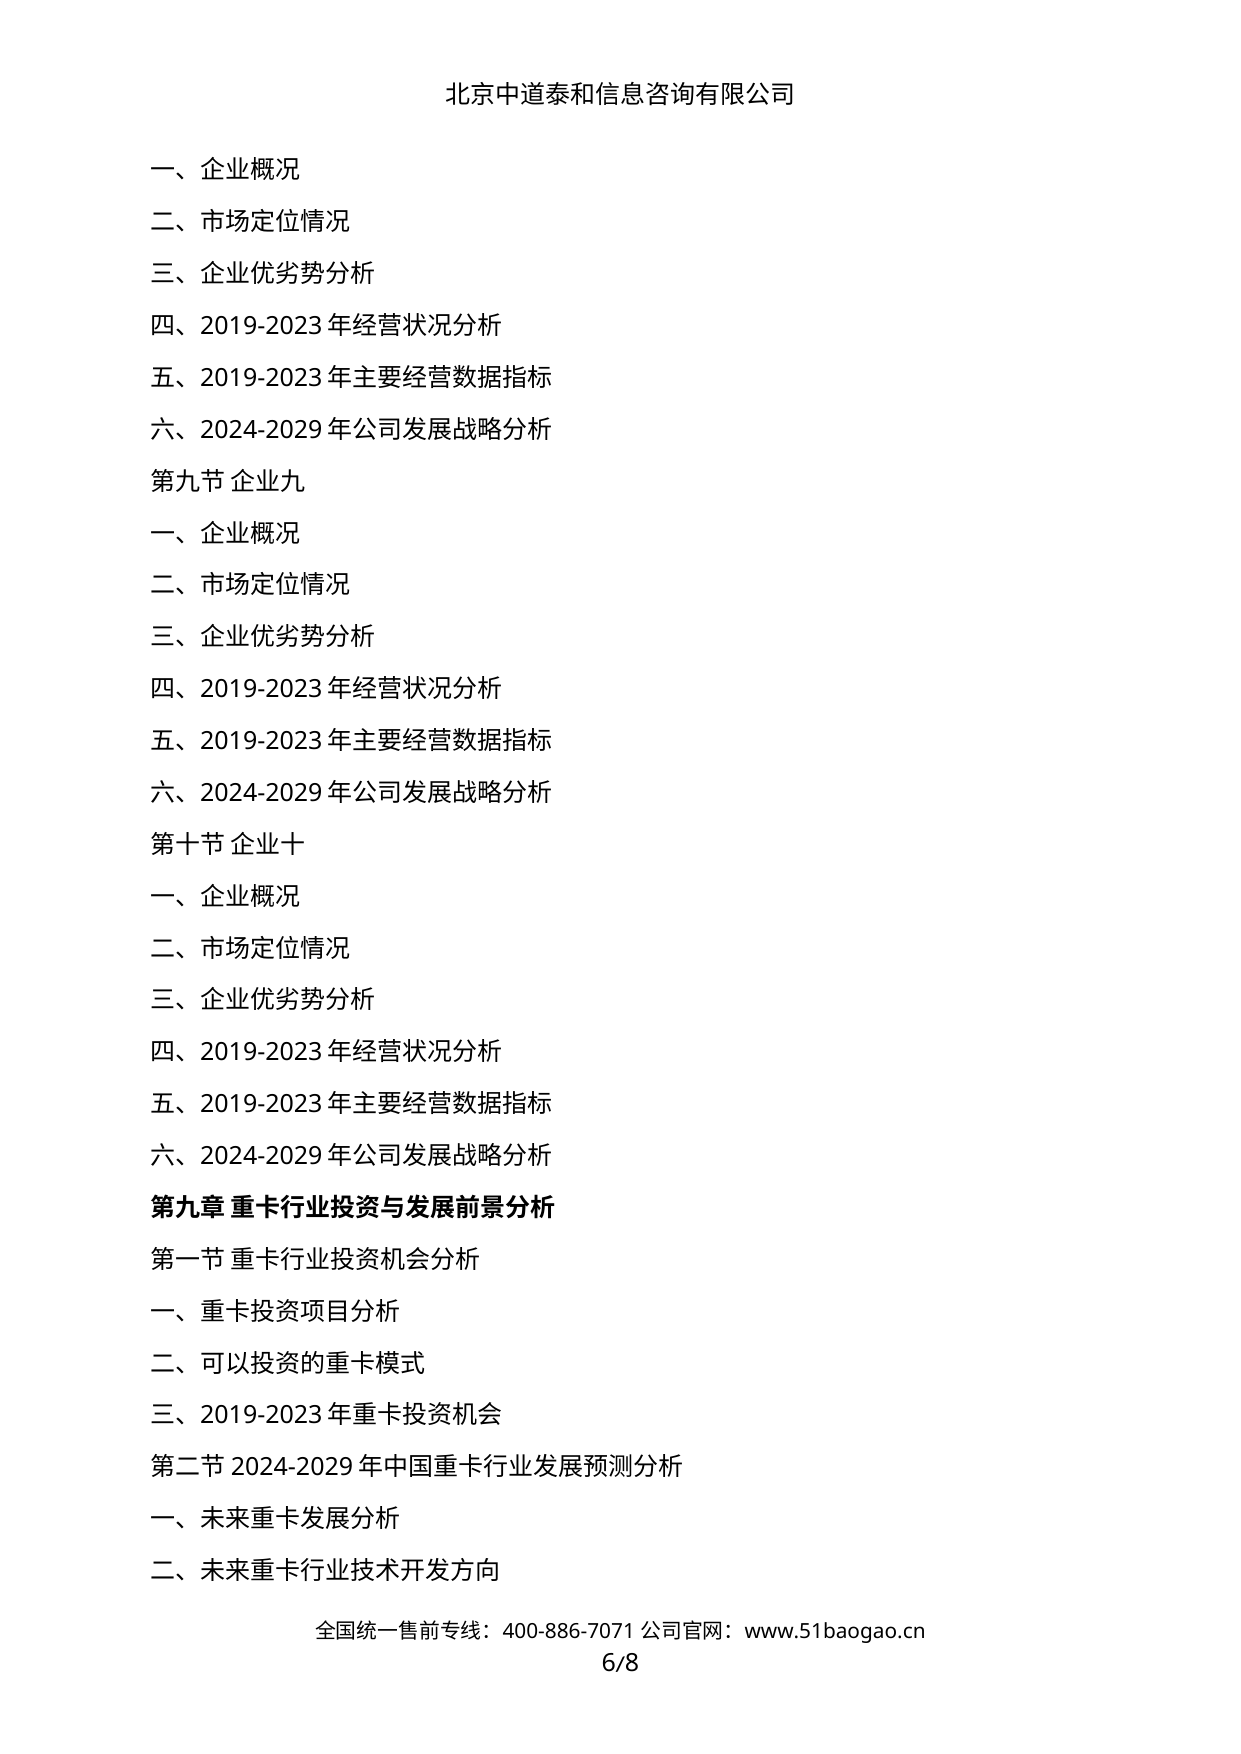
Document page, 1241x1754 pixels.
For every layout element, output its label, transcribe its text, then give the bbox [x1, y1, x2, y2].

text 五、2019-2023年主要经营数据指标 [150, 721, 1090, 757]
text 二、可以投资的重卡模式 [150, 1343, 1090, 1379]
text 四、2019-2023年经营状况分析 [150, 669, 1090, 705]
text 一、企业概况 [150, 513, 1090, 549]
text 一、企业概况 [150, 150, 1090, 186]
text 二、市场定位情况 [150, 565, 1090, 601]
text 二、市场定位情况 [150, 928, 1090, 964]
text 三、企业优劣势分析 [150, 980, 1090, 1016]
text 第一节 重卡行业投资机会分析 [150, 1239, 1090, 1276]
text 第九节 企业九 [150, 461, 1090, 497]
text 三、企业优劣势分析 [150, 254, 1090, 290]
text 六、2024-2029年公司发展战略分析 [150, 409, 1090, 446]
text 二、市场定位情况 [150, 202, 1090, 238]
text 三、企业优劣势分析 [150, 617, 1090, 653]
text 五、2019-2023年主要经营数据指标 [150, 357, 1090, 394]
text 四、2019-2023年经营状况分析 [150, 306, 1090, 342]
text 二、未来重卡行业技术开发方向 [150, 1551, 1090, 1587]
text 六、2024-2029年公司发展战略分析 [150, 772, 1090, 809]
text 一、重卡投资项目分析 [150, 1291, 1090, 1327]
text 第十节 企业十 [150, 824, 1090, 861]
text 五、2019-2023年主要经营数据指标 [150, 1084, 1090, 1120]
text 一、企业概况 [150, 876, 1090, 912]
text 四、2019-2023年经营状况分析 [150, 1032, 1090, 1068]
text 一、未来重卡发展分析 [150, 1499, 1090, 1535]
text 第二节 2024-2029年中国重卡行业发展预测分析 [150, 1447, 1090, 1483]
text 六、2024-2029年公司发展战略分析 [150, 1136, 1090, 1172]
text 第九章 重卡行业投资与发展前景分析 [150, 1187, 1090, 1224]
text 三、2019-2023年重卡投资机会 [150, 1395, 1090, 1431]
